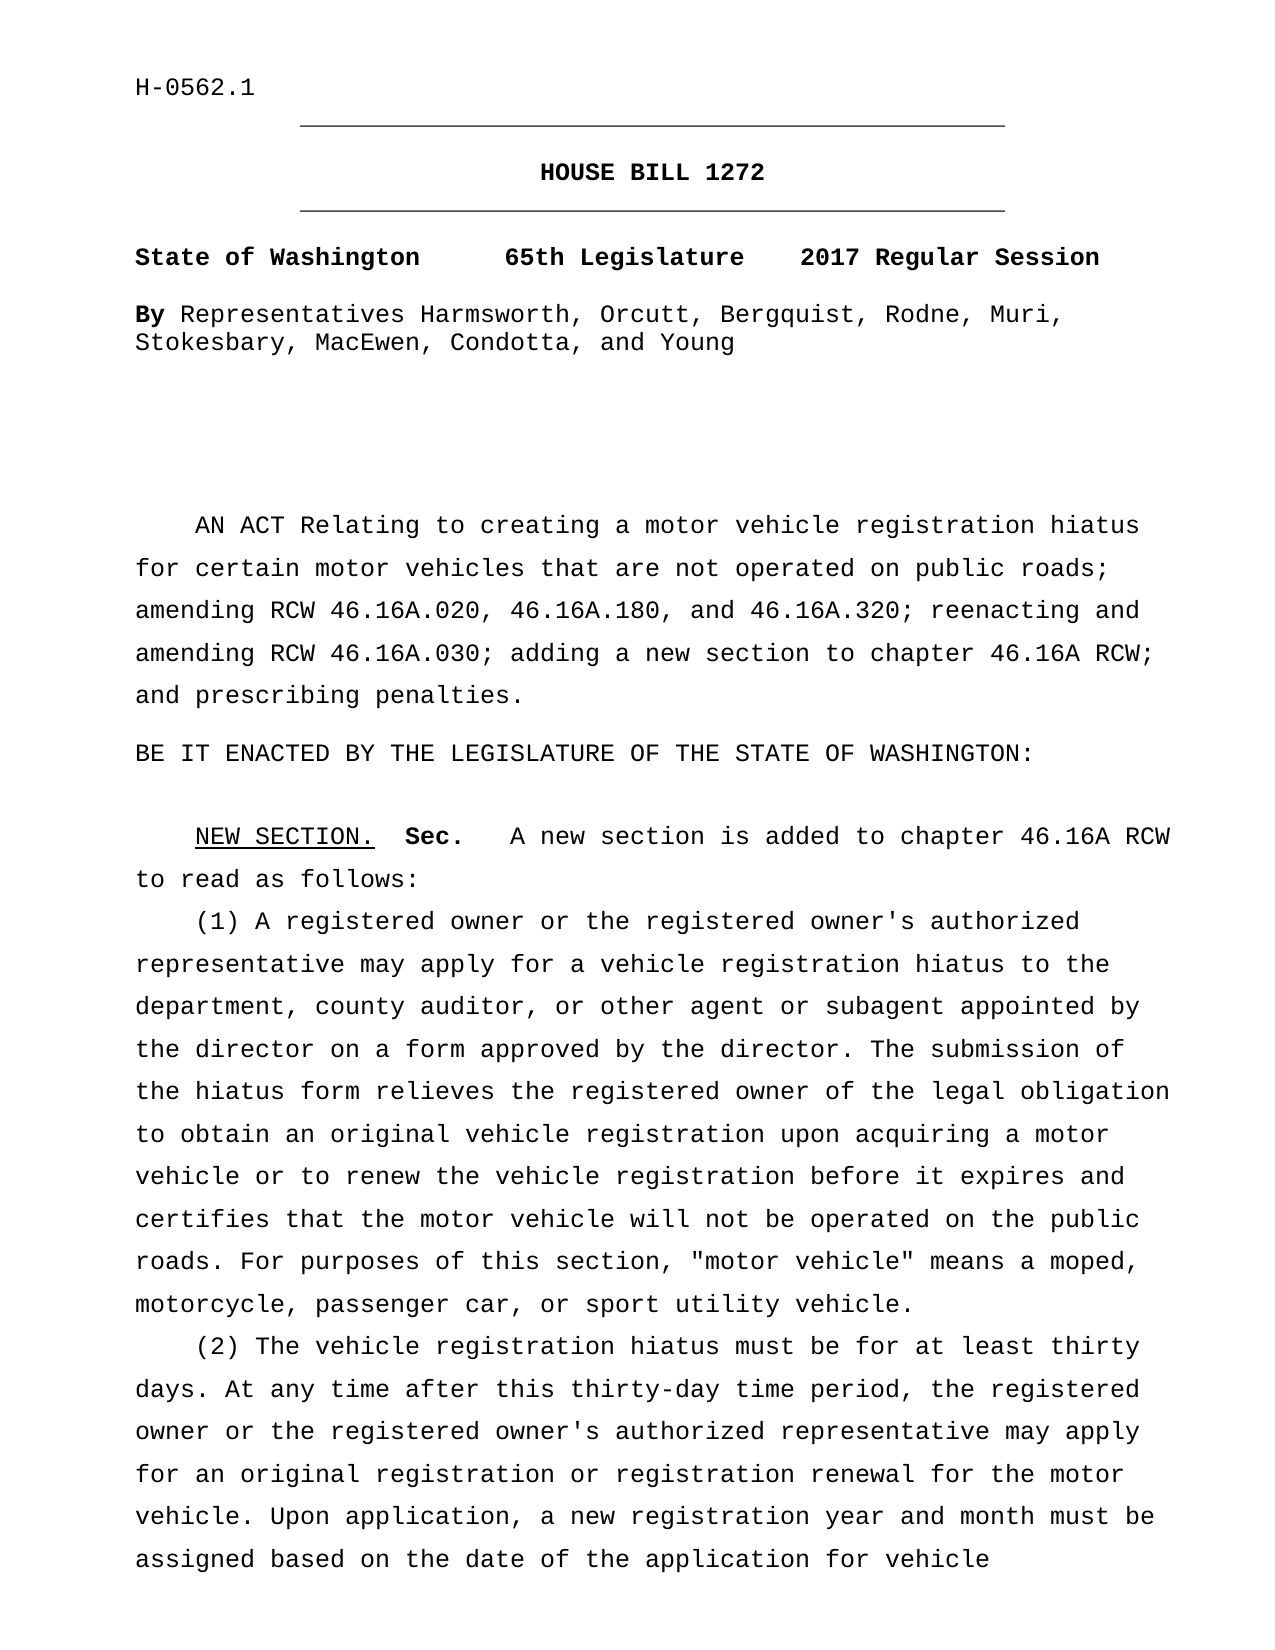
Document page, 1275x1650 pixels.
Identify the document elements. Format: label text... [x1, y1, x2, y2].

text BE IT ENACTED BY THE LEGISLATURE OF THE STATE OF WASHINGTON: [135, 741, 1170, 769]
text HOUSE BILL 1272 [135, 160, 1170, 188]
text _______________________________________________ [135, 103, 1170, 132]
text H-0562.1 [135, 75, 1170, 103]
text _______________________________________________ [135, 188, 1170, 217]
text (1) A registered owner or the registered owner's authorized representative may apply for a vehicle registration hiatus to the department, county auditor, or other agent or subagent appointed by the director on a form approved by the director. The submission of the hiatus form relieves the registered owner of the legal obligation to obtain an original vehicle registration upon acquiring a motor vehicle or to renew the vehicle registration before it expires and certifies that the motor vehicle will not be operated on the public roads. For purposes of this section, "motor vehicle" means a moped, motorcycle, passenger car, or sport utility vehicle. [135, 896, 1170, 1321]
text NEW SECTION. Sec. A new section is added to chapter 46.16A RCW to read as follows: [135, 811, 1170, 896]
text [135, 1321, 1170, 1576]
text By Representatives Harmsworth, Orcutt, Bergquist, Rodne, Muri, Stokesbary, MacEwen, Condotta, and Young [135, 302, 1170, 358]
text State of Washington 65th Legislature 2017 Regular Session [135, 245, 1170, 273]
text AN ACT Relating to creating a motor vehicle registration hiatus for certain motor vehicles that are not operated on public roads; amending RCW 46.16A.020, 46.16A.180, and 46.16A.320; reenacting and amending RCW 46.16A.030; adding a new section to chapter 46.16A RCW; and prescribing penalties. [135, 500, 1170, 712]
